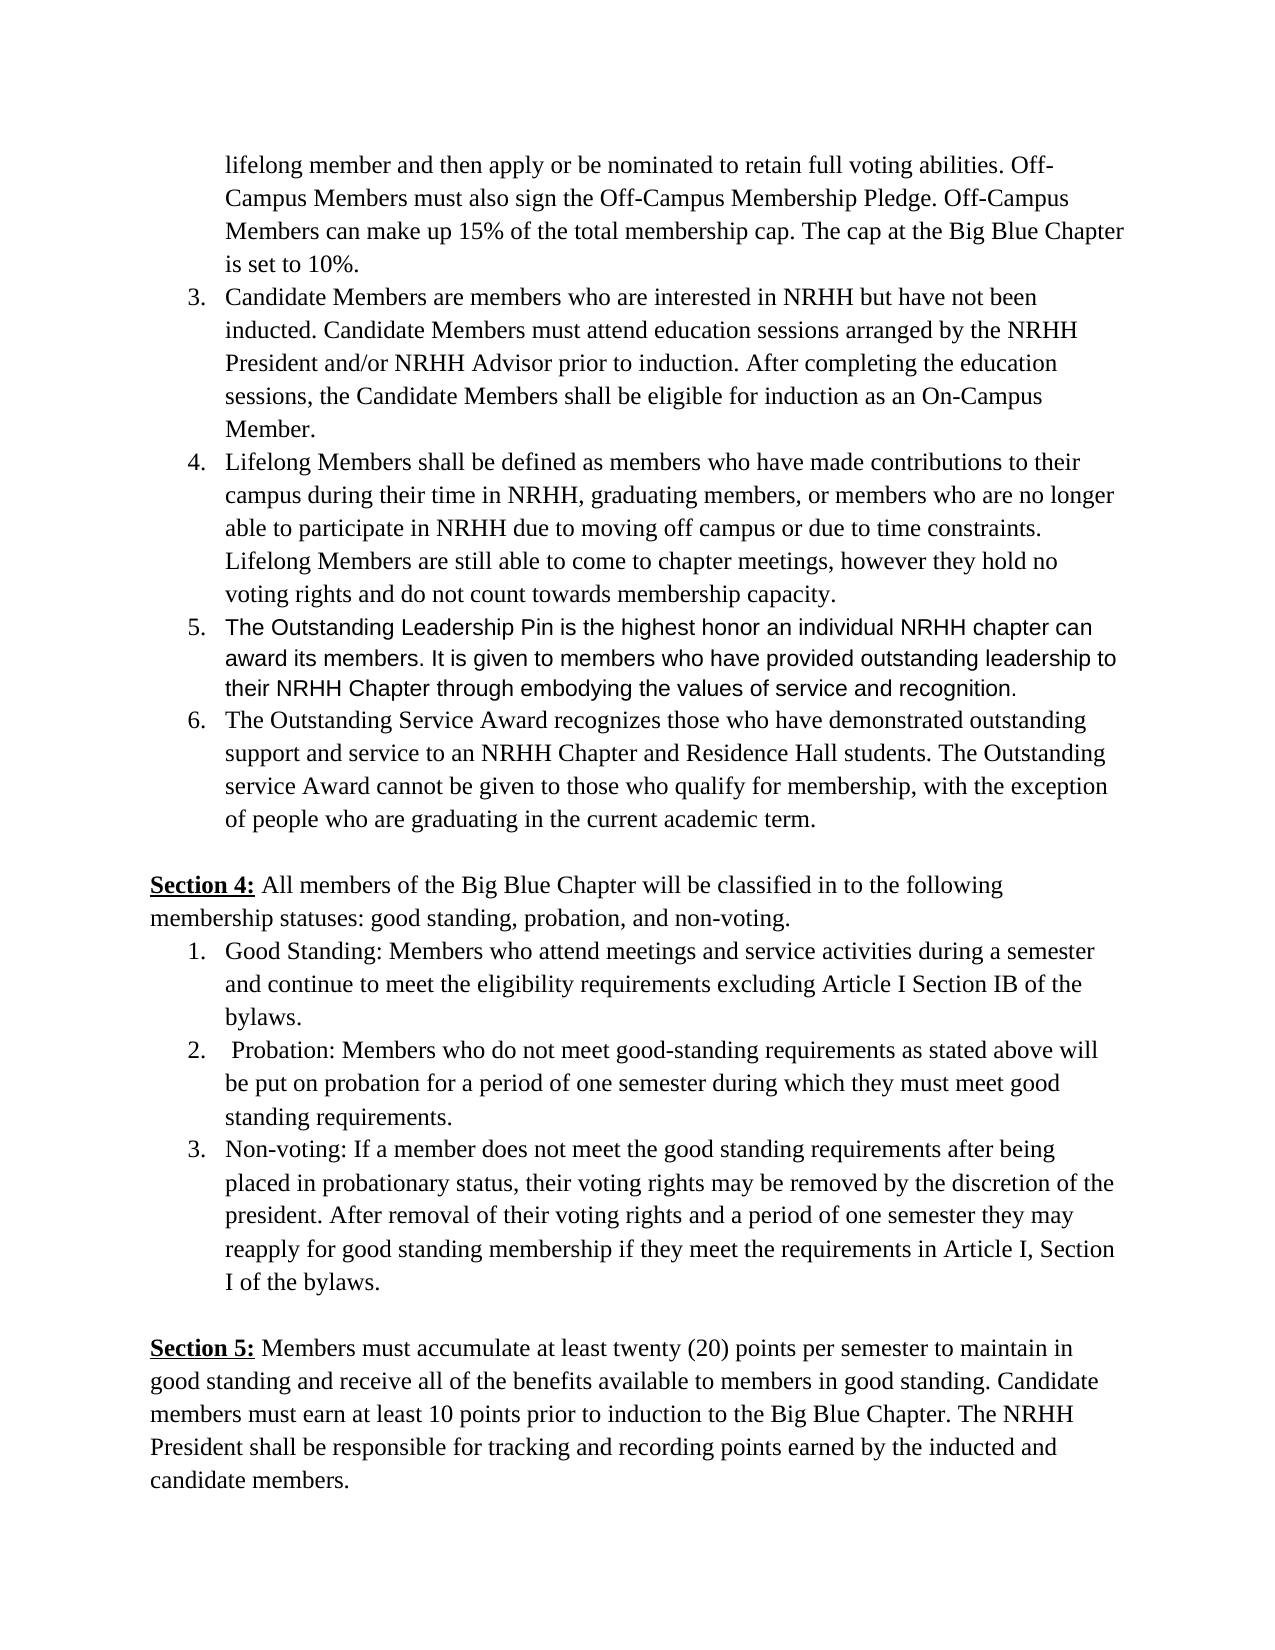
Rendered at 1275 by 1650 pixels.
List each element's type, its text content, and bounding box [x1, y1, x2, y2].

list The Outstanding Service Award recognizes those who have demonstrated outstanding support and service to an NRHH Chapter and Residence Hall students. The Outstanding service Award cannot be given to those who qualify for membership, with the exception of people who are graduating in the current academic term. [187, 705, 1125, 833]
list Good Standing: Members who attend meetings and service activities during a semester and continue to meet the eligibility requirements excluding Article I Section IB of the bylaws. [187, 936, 1125, 1031]
text Section 5: Members must accumulate at least twenty (20) points per semester to maintain in good standing and receive all of the benefits available to members in good standing. Candidate members must earn at least 10 points prior to induction to the Big Blue Chapter. The NRHH President shall be responsible for tracking and recording points earned by the inducted and candidate members. [150, 1333, 1125, 1493]
list Probation: Members who do not meet good-standing requirements as stated above will be put on probation for a period of one semester during which they must meet good standing requirements. [187, 1036, 1125, 1130]
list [187, 150, 1125, 278]
list Lifelong Members shall be defined as members who have made contributions to their campus during their time in NRHH, graduating members, or members who are no longer able to participate in NRHH due to moving off campus or due to time constraints. Lifelong Members are still able to come to chapter meetings, however they hold no voting rights and do not count towards membership capacity. [187, 447, 1125, 608]
list Non-voting: If a member does not meet the good standing requirements after being placed in probationary status, their voting rights may be removed by the discretion of the president. After removal of their voting rights and a period of one semester they may reapply for good standing membership if they meet the requirements in Article I, Section I of the bylaws. [187, 1134, 1125, 1295]
list Candidate Members are members who are interested in NRHH but have not been inducted. Candidate Members must attend education sessions arranged by the NRHH President and/or NRHH Advisor prior to induction. After completing the education sessions, the Candidate Members shall be eligible for induction as an On-Campus Member. [187, 282, 1125, 443]
text Section 4: All members of the Big Blue Chapter will be classified in to the following membership statuses: good standing, probation, and non-voting. [150, 870, 1125, 932]
list The Outstanding Leadership Pin is the highest honor an individual NRHH chapter can award its members. It is given to members who have provided outstanding leadership to their NRHH Chapter through embodying the values of service and recognition. [187, 612, 1125, 701]
